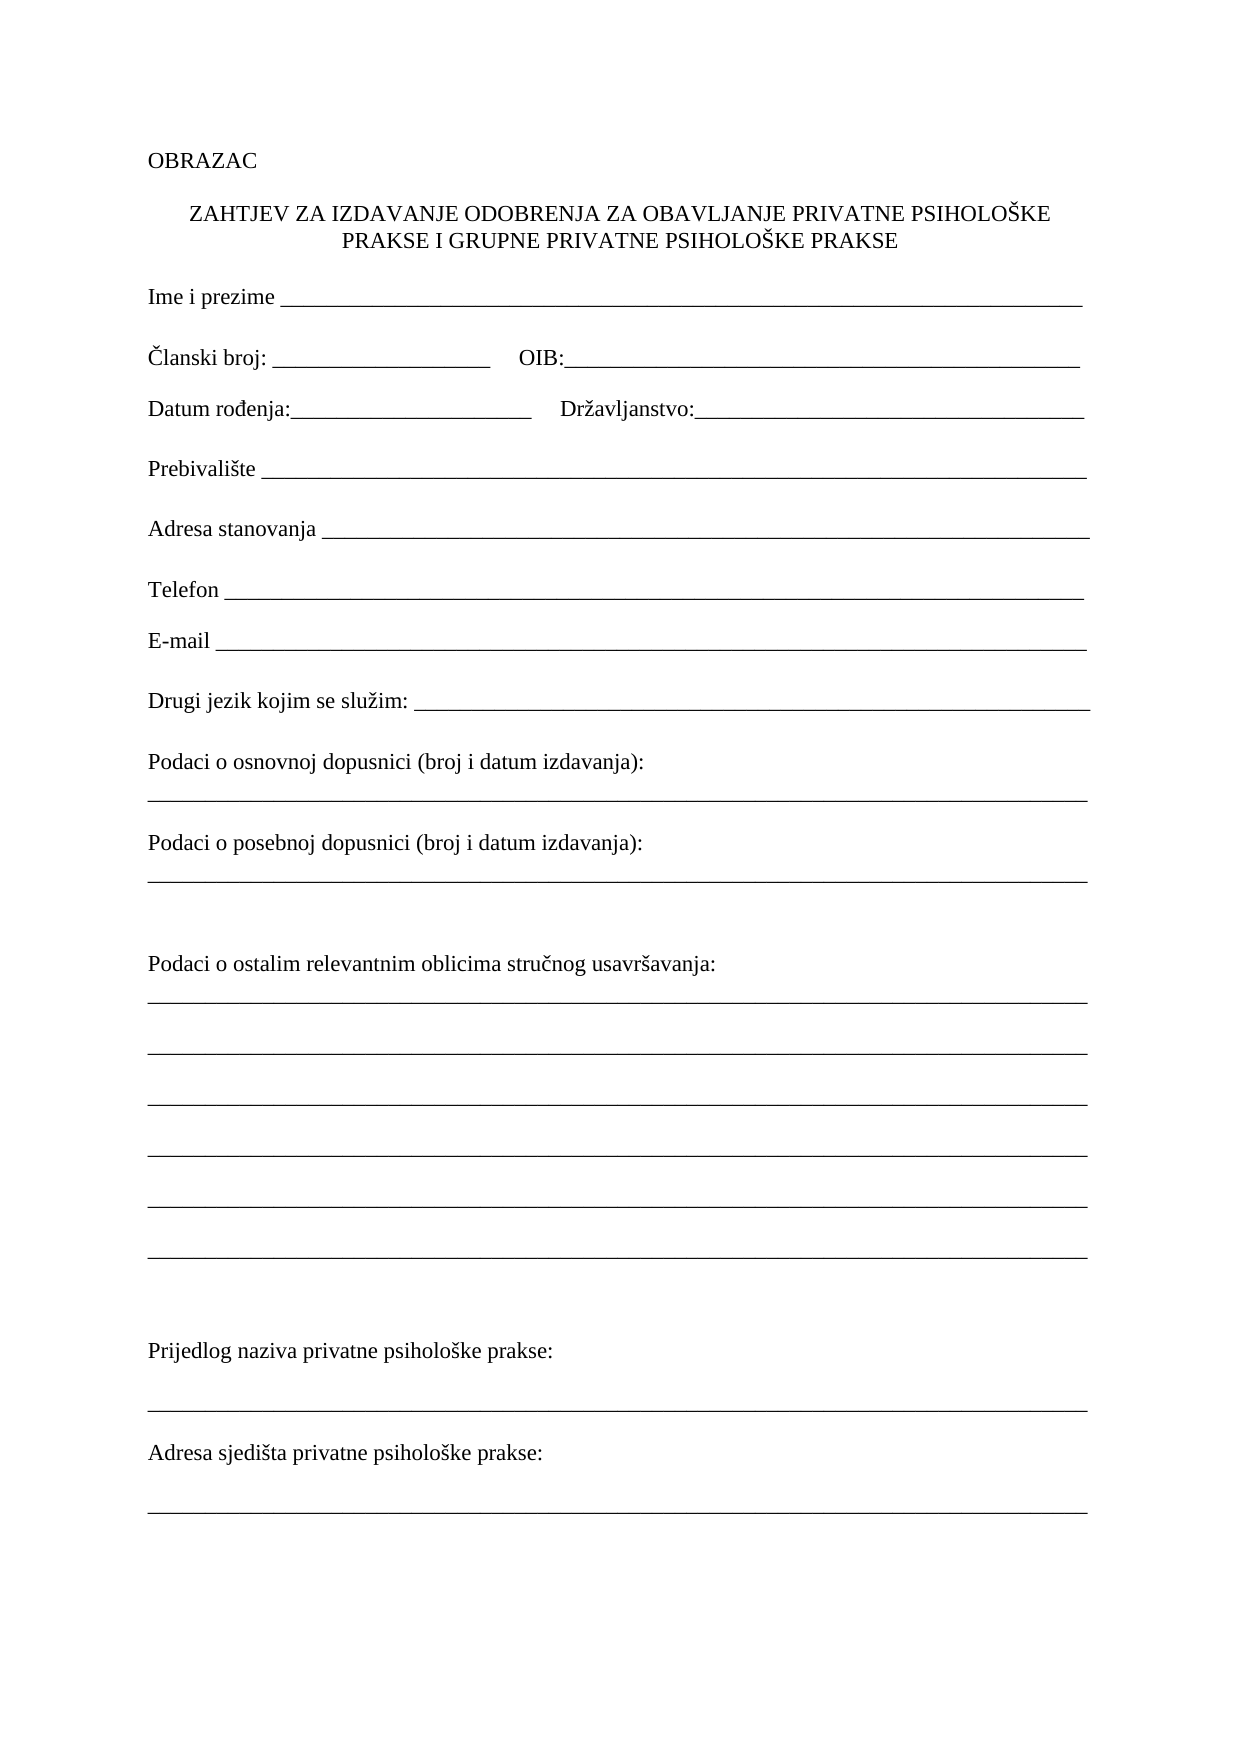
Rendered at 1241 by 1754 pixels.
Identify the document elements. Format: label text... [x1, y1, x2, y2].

text __________________________________________________________________________________ [148, 1184, 1093, 1211]
text __________________________________________________________________________________ [148, 1133, 1093, 1159]
text __________________________________________________________________________________ [148, 1082, 1093, 1108]
text ZAHTJEV ZA IZDAVANJE ODOBRENJA ZA OBAVLJANJE PRIVATNE PSIHOLOŠKE PRAKSE I GRUPNE PRIVATNE PSIHOLOŠKE PRAKSE [148, 174, 1093, 253]
text __________________________________________________________________________________ [148, 1235, 1093, 1262]
text Datum rođenja:_____________________ Državljanstvo:__________________________________ Prebivalište ________________________________________________________________________ Adresa stanovanja ___________________________________________________________________ Telefon ___________________________________________________________________________ [148, 395, 1093, 602]
text Podaci o posebnoj dopusnici (broj i datum izdavanja): __________________________________________________________________________________ Podaci o ostalim relevantnim oblicima stručnog usavršavanja: __________________________________________________________________________________ [148, 829, 1093, 1006]
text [148, 1491, 1093, 1517]
text __________________________________________________________________________________ [148, 1031, 1093, 1057]
text OBRAZAC [148, 148, 1093, 174]
text Adresa sjedišta privatne psihološke prakse: [148, 1439, 1093, 1466]
text Prijedlog naziva privatne psihološke prakse: [148, 1337, 1093, 1364]
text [148, 1388, 1093, 1415]
text Ime i prezime ______________________________________________________________________ Članski broj: ___________________ OIB:_____________________________________________ [148, 253, 1093, 370]
text E-mail ____________________________________________________________________________ Drugi jezik kojim se služim: ___________________________________________________________ Podaci o osnovnoj dopusnici (broj i datum izdavanja): __________________________________________________________________________________ [148, 627, 1093, 804]
